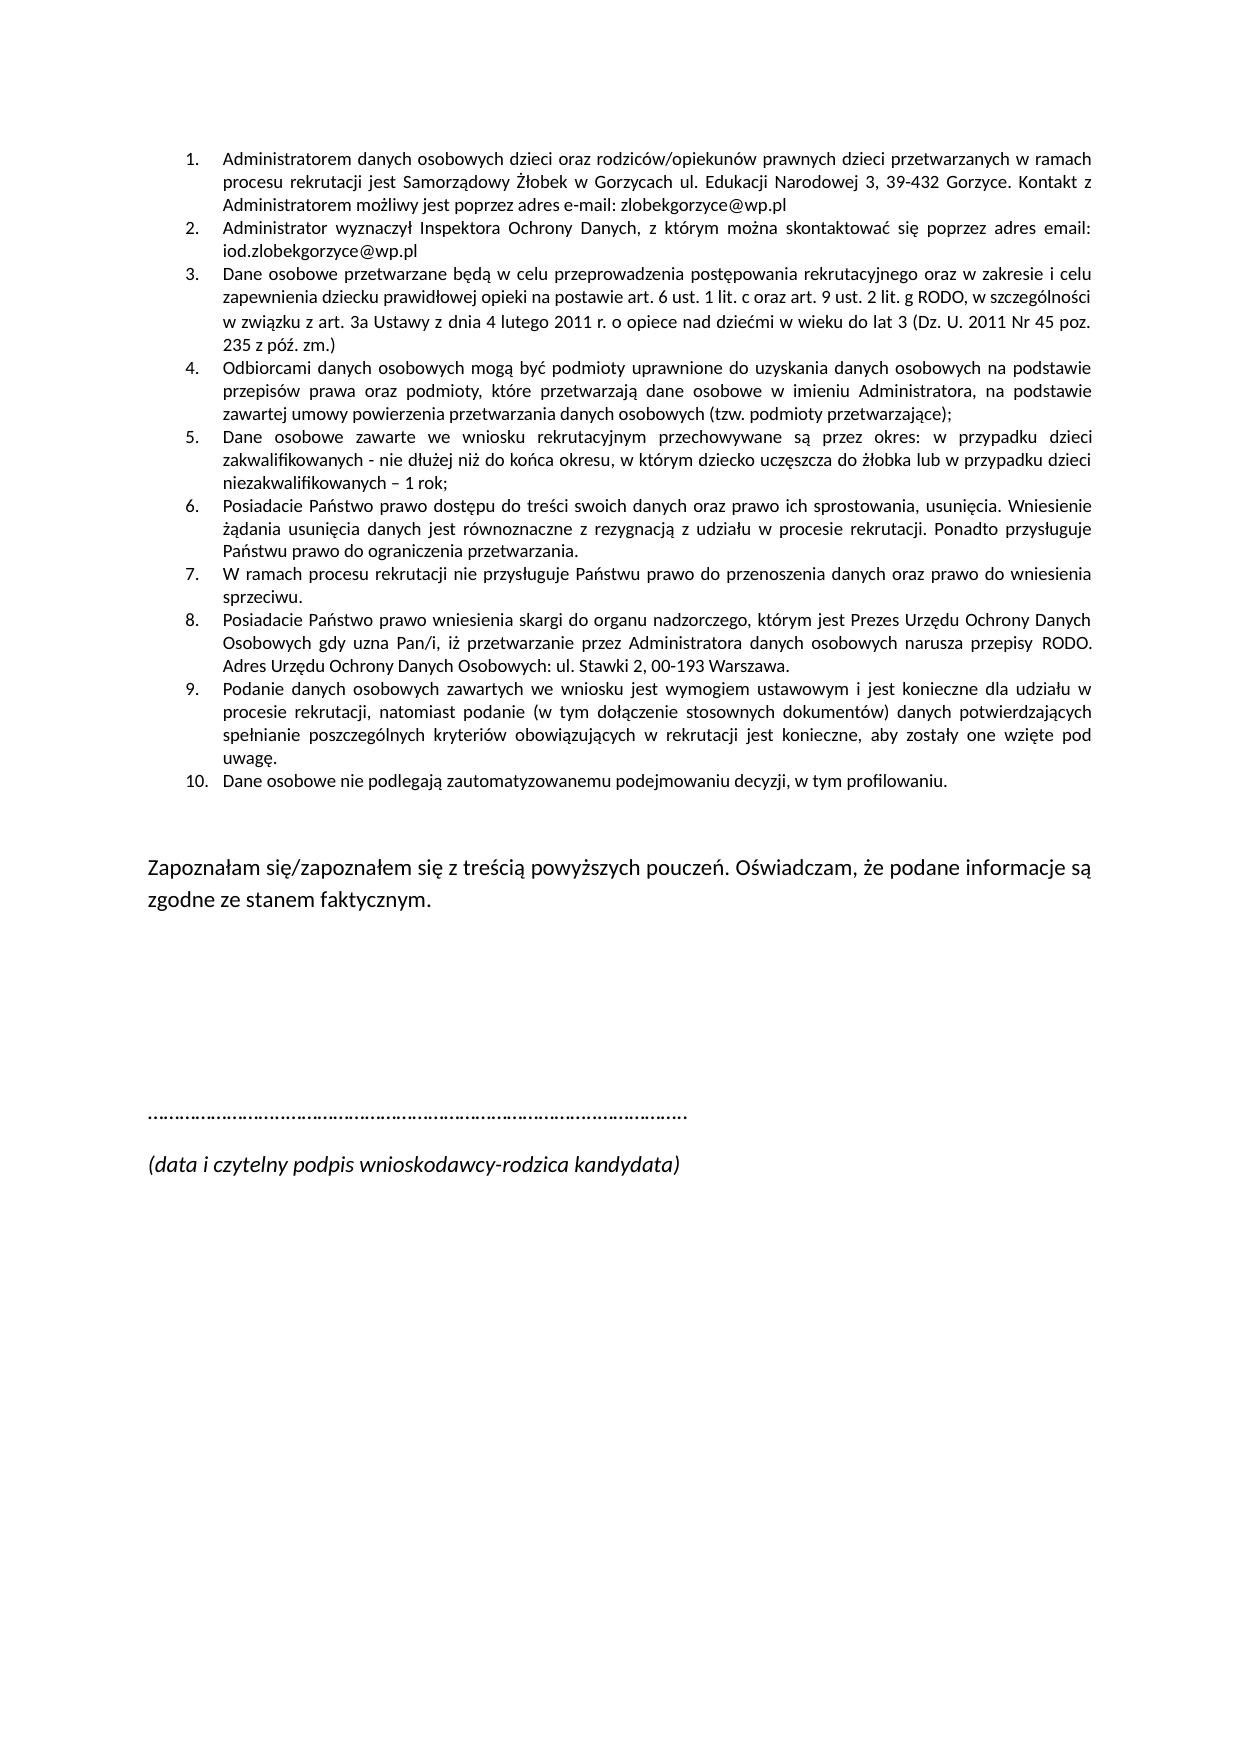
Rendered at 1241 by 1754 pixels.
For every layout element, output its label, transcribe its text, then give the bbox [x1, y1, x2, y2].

list Podanie danych osobowych zawartych we wniosku jest wymogiem ustawowym i jest konieczne dla udziału w procesie rekrutacji, natomiast podanie (w tym dołączenie stosownych dokumentów) danych potwierdzających spełnianie poszczególnych kryteriów obowiązujących w rekrutacji jest konieczne, aby zostały one wzięte pod uwagę. [185, 677, 1093, 769]
list Posiadacie Państwo prawo dostępu do treści swoich danych oraz prawo ich sprostowania, usunięcia. Wniesienie żądania usunięcia danych jest równoznaczne z rezygnacją z udziału w procesie rekrutacji. Ponadto przysługuje Państwu prawo do ograniczenia przetwarzania. [185, 494, 1093, 563]
text Zapoznałam się/zapoznałem się z treścią powyższych pouczeń. Oświadczam, że podane informacje są zgodne ze stanem faktycznym. [148, 853, 1093, 913]
list Administrator wyznaczył Inspektora Ochrony Danych, z którym można skontaktować się poprzez adres email: iod.zlobekgorzyce@wp.pl [185, 216, 1093, 262]
list W ramach procesu rekrutacji nie przysługuje Państwu prawo do przenoszenia danych oraz prawo do wniesienia sprzeciwu. [185, 563, 1093, 608]
list Dane osobowe przetwarzane będą w celu przeprowadzenia postępowania rekrutacyjnego oraz w zakresie i celu zapewnienia dziecku prawidłowej opieki na postawie art. 6 ust. 1 lit. c oraz art. 9 ust. 2 lit. g RODO, w szczególności w związku z art. 3a Ustawy z dnia 4 lutego 2011 r. o opiece nad dziećmi w wieku do lat 3 (Dz. U. 2011 Nr 45 poz. 235 z póź. zm.) [185, 262, 1093, 356]
list Dane osobowe zawarte we wniosku rekrutacyjnym przechowywane są przez okres: w przypadku dzieci zakwalifikowanych - nie dłużej niż do końca okresu, w którym dziecko uczęszcza do żłobka lub w przypadku dzieci niezakwalifikowanych – 1 rok; [185, 425, 1093, 494]
text (data i czytelny podpis wnioskodawcy-rodzica kandydata) [148, 1150, 1093, 1178]
list Administratorem danych osobowych dzieci oraz rodziców/opiekunów prawnych dzieci przetwarzanych w ramach procesu rekrutacji jest Samorządowy Żłobek w Gorzycach ul. Edukacji Narodowej 3, 39-432 Gorzyce. Kontakt z Administratorem możliwy jest poprzez adres e-mail: zlobekgorzyce@wp.pl [185, 148, 1093, 216]
list Dane osobowe nie podlegają zautomatyzowanemu podejmowaniu decyzji, w tym profilowaniu. [185, 769, 1093, 792]
list Odbiorcami danych osobowych mogą być podmioty uprawnione do uzyskania danych osobowych na podstawie przepisów prawa oraz podmioty, które przetwarzają dane osobowe w imieniu Administratora, na podstawie zawartej umowy powierzenia przetwarzania danych osobowych (tzw. podmioty przetwarzające); [185, 356, 1093, 425]
text ……………………..…………………………………………………..…………….. [148, 1097, 1093, 1125]
list Posiadacie Państwo prawo wniesienia skargi do organu nadzorczego, którym jest Prezes Urzędu Ochrony Danych Osobowych gdy uzna Pan/i, iż przetwarzanie przez Administratora danych osobowych narusza przepisy RODO. Adres Urzędu Ochrony Danych Osobowych: ul. Stawki 2, 00-193 Warszawa. [185, 608, 1093, 677]
